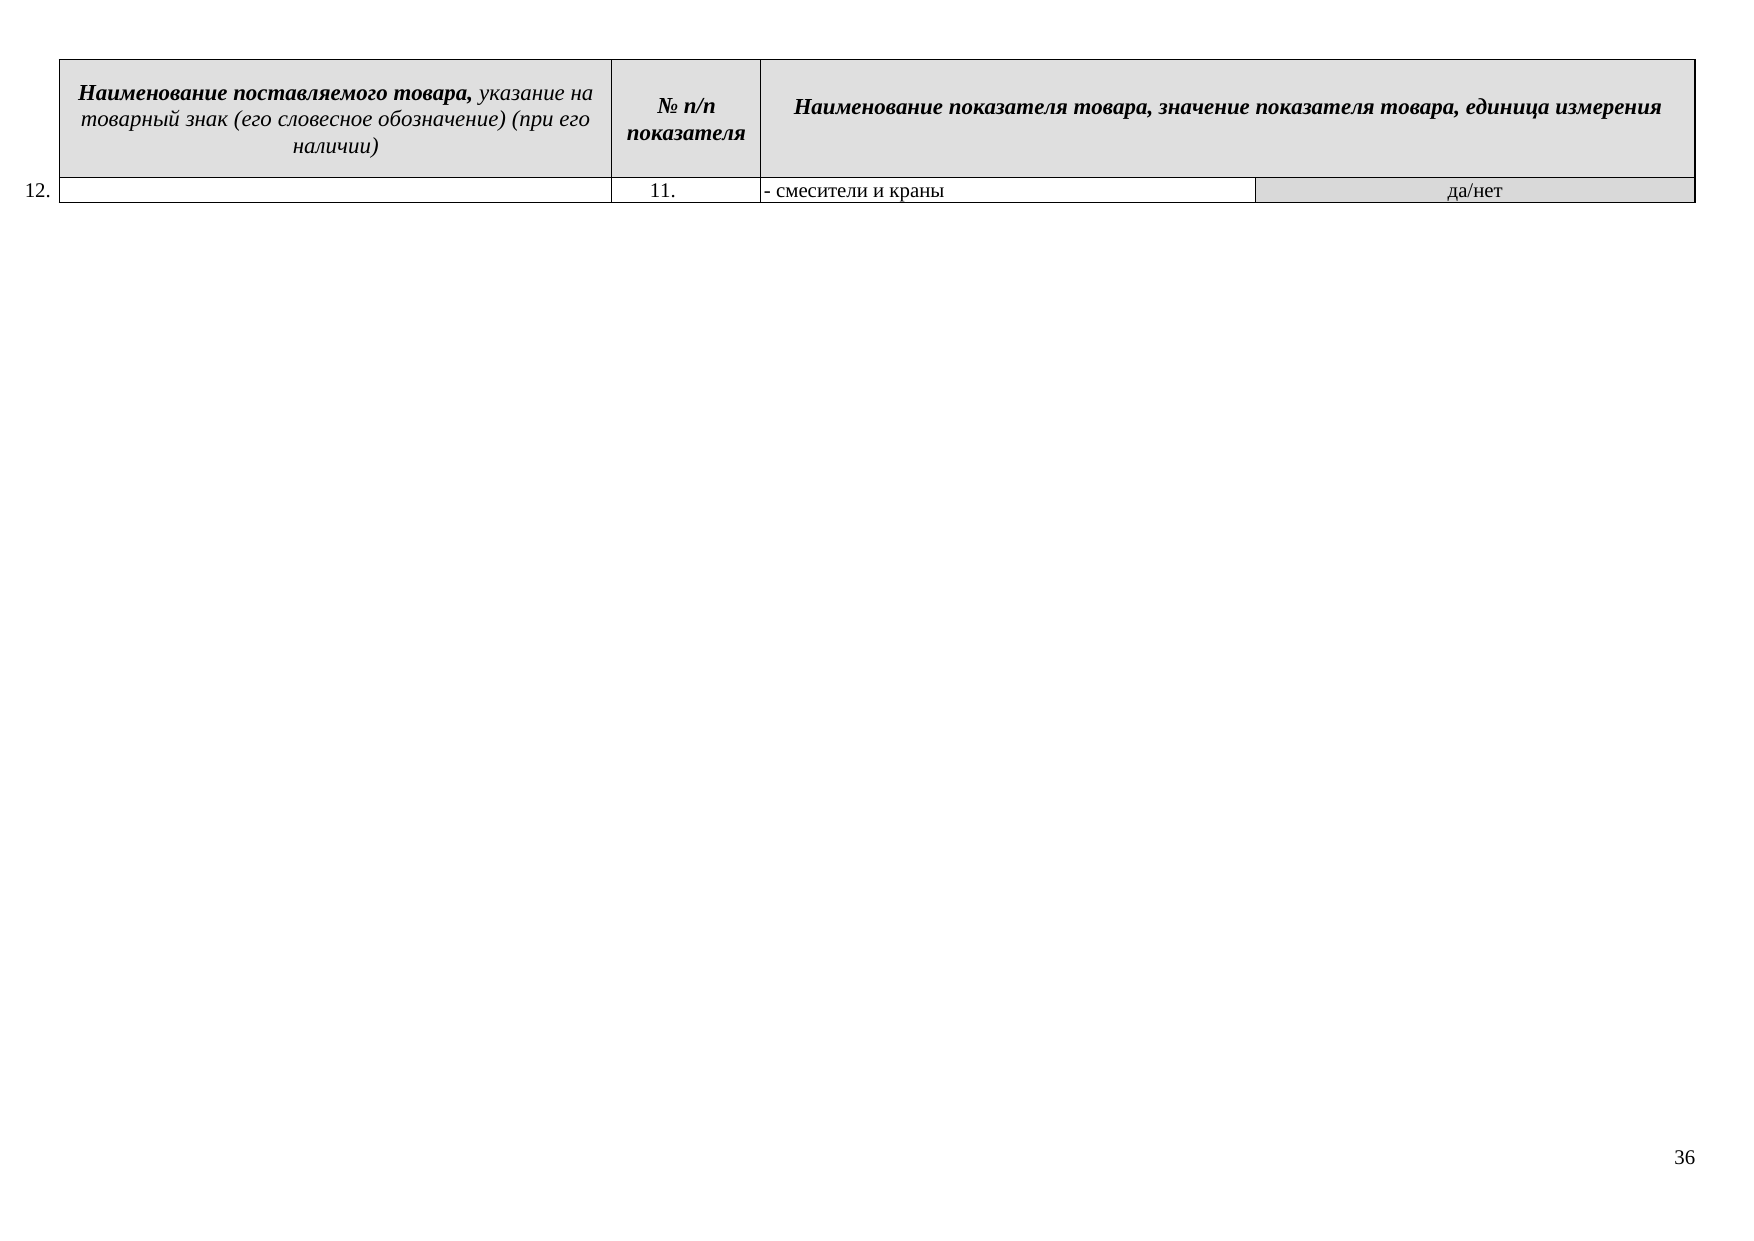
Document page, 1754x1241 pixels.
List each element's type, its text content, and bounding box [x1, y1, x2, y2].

table_header Наименование показателя товара, значение показателя товара, единица измерения [761, 60, 1694, 177]
table_cell - смесители и краны [761, 178, 1255, 202]
table_cell [612, 178, 760, 202]
table_cell да/нет [1256, 178, 1694, 202]
table_header Наименование поставляемого товара, указание на товарный знак (его словесное обозначение) (при его наличии) [60, 60, 611, 177]
table_header № п/п показателя [612, 60, 760, 177]
table_cell [60, 178, 611, 202]
